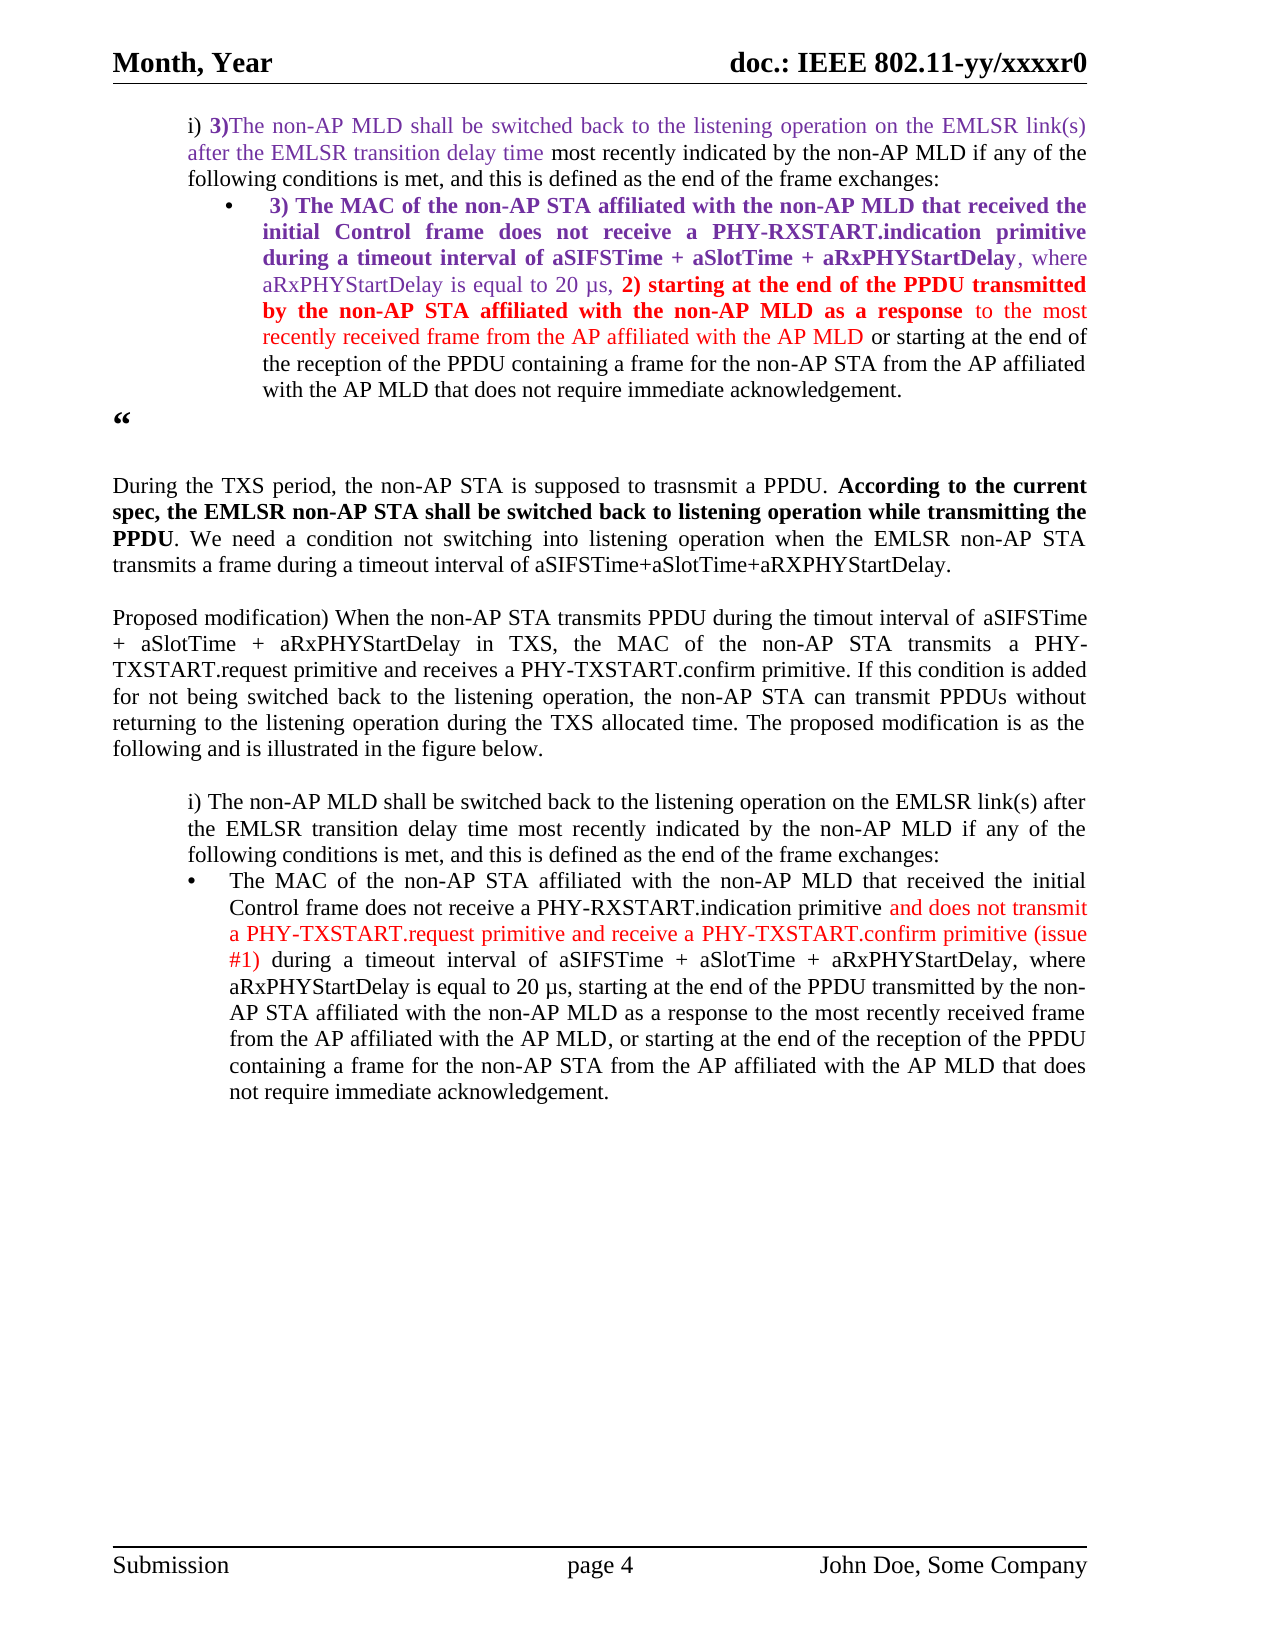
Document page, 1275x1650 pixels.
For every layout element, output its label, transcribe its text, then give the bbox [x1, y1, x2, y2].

text “ [112, 402, 1087, 446]
list 3) The MAC of the non-AP STA affiliated with the non-AP MLD that received the initial Control frame does not receive a PHY-RXSTART.indication primitive during a timeout interval of aSIFSTime + aSlotTime + aRxPHYStartDelay, where aRxPHYStartDelay is equal to 20 µs, 2) starting at the end of the PPDU transmitted by the non-AP STA affiliated with the non-AP MLD as a response to the most recently received frame from the AP affiliated with the AP MLD or starting at the end of the reception of the PPDU containing a frame for the non-AP STA from the AP affiliated with the AP MLD that does not require immediate acknowledgement. [225, 192, 1087, 402]
text During the TXS period, the non-AP STA is supposed to trasnsmit a PPDU. According to the current spec, the EMLSR non-AP STA shall be switched back to listening operation while transmitting the PPDU. We need a condition not switching into listening operation when the EMLSR non-AP STA transmits a frame during a timeout interval of aSIFSTime+aSlotTime+aRXPHYStartDelay. [112, 472, 1087, 577]
text Proposed modification) When the non-AP STA transmits PPDU during the timout interval of aSIFSTime + aSlotTime + aRxPHYStartDelay in TXS, the MAC of the non-AP STA transmits a PHY-TXSTART.request primitive and receives a PHY-TXSTART.confirm primitive. If this condition is added for not being switched back to the listening operation, the non-AP STA can transmit PPDUs without returning to the listening operation during the TXS allocated time. The proposed modification is as the following and is illustrated in the figure below. [112, 604, 1087, 762]
text i) 3)The non-AP MLD shall be switched back to the listening operation on the EMLSR link(s) after the EMLSR transition delay time most recently indicated by the non-AP MLD if any of the following conditions is met, and this is defined as the end of the frame exchanges: [187, 112, 1087, 192]
text i) The non-AP MLD shall be switched back to the listening operation on the EMLSR link(s) after the EMLSR transition delay time most recently indicated by the non-AP MLD if any of the following conditions is met, and this is defined as the end of the frame exchanges: [187, 788, 1087, 867]
list The MAC of the non-AP STA affiliated with the non-AP MLD that received the initial Control frame does not receive a PHY-RXSTART.indication primitive and does not transmit a PHY-TXSTART.request primitive and receive a PHY-TXSTART.confirm primitive (issue #1) during a timeout interval of aSIFSTime + aSlotTime + aRxPHYStartDelay, where aRxPHYStartDelay is equal to 20 µs, starting at the end of the PPDU transmitted by the non-AP STA affiliated with the non-AP MLD as a response to the most recently received frame from the AP affiliated with the AP MLD, or starting at the end of the reception of the PPDU containing a frame for the non-AP STA from the AP affiliated with the AP MLD that does not require immediate acknowledgement. [187, 867, 1087, 1104]
